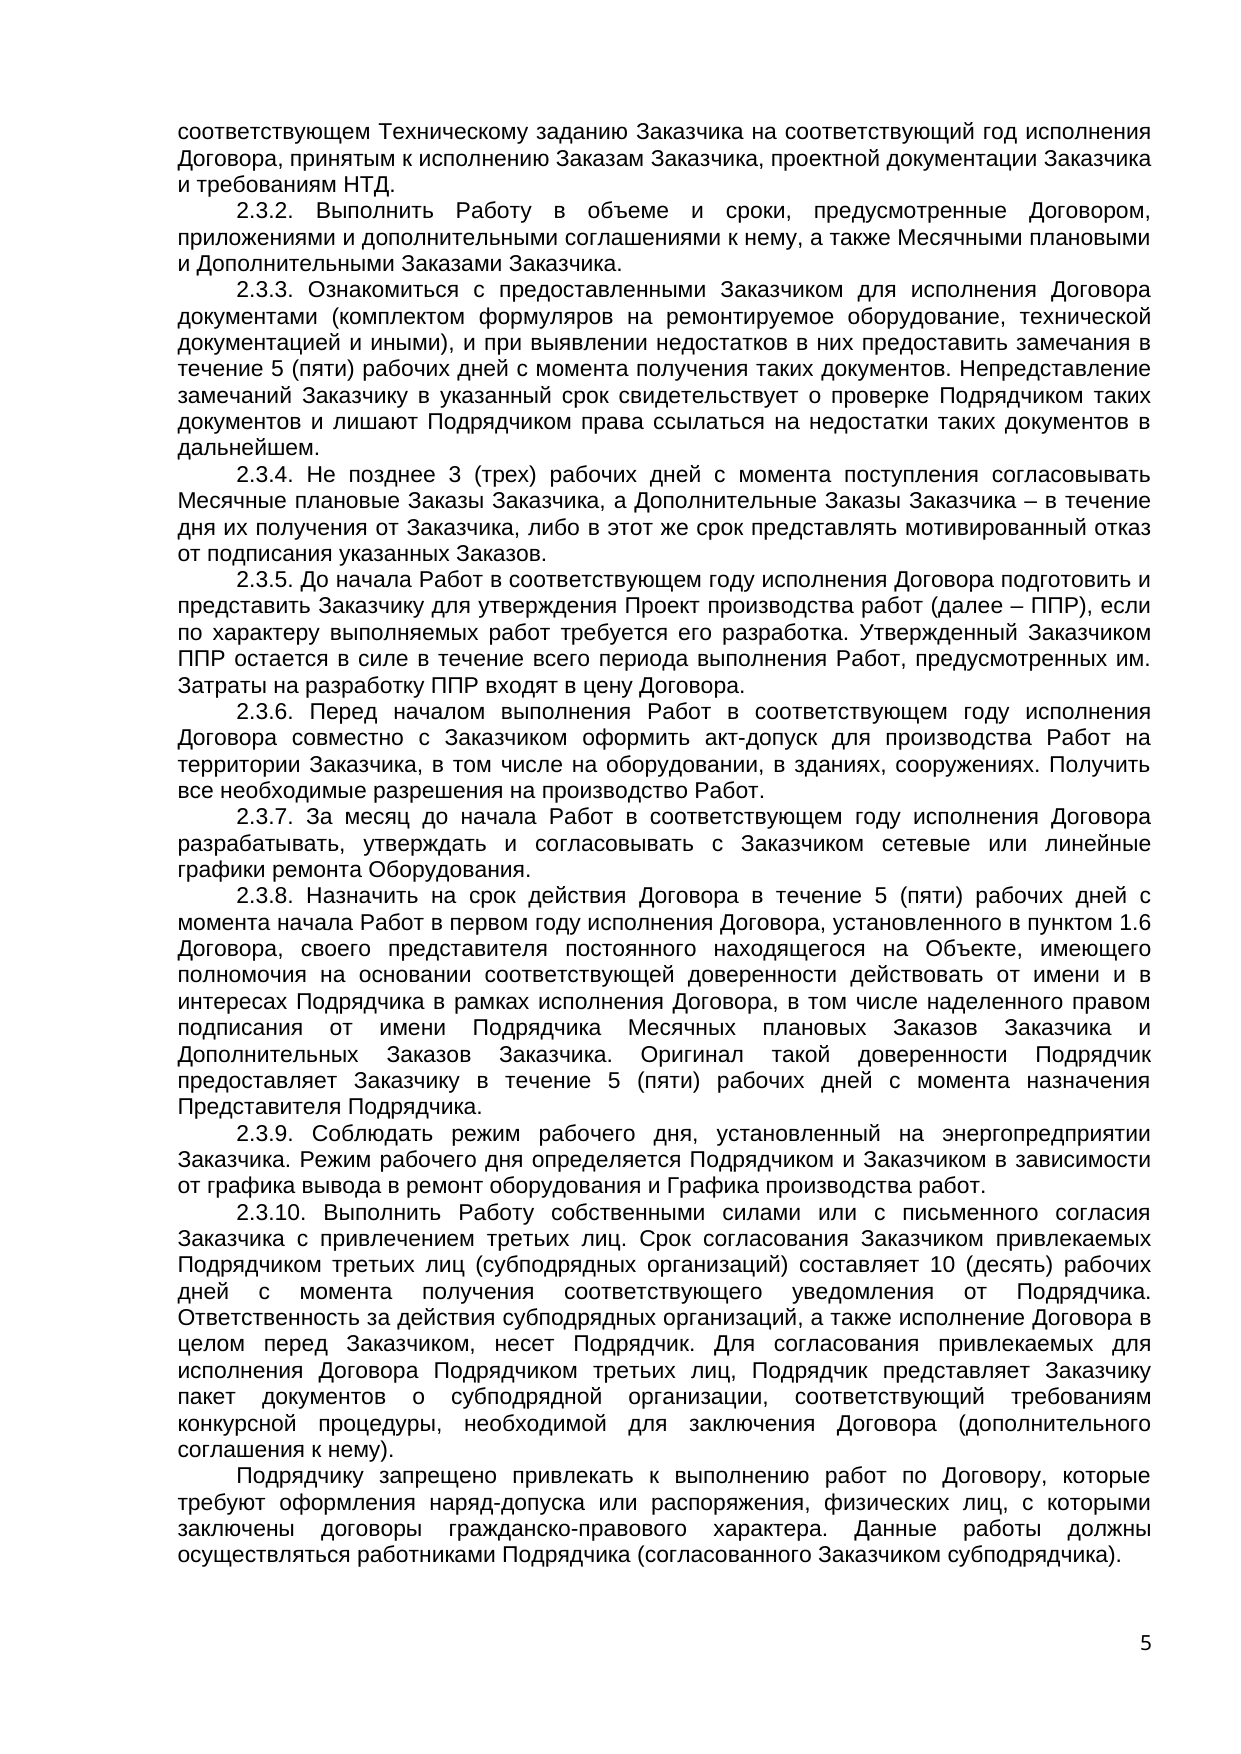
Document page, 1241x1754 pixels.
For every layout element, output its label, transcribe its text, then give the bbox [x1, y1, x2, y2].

text 2.3.7. За месяц до начала Работ в соответствующем году исполнения Договора разрабатывать, утверждать и согласовывать с Заказчиком сетевые или линейные графики ремонта Оборудования. [177, 803, 1152, 882]
text 2.3.4. Не позднее 3 (трех) рабочих дней с момента поступления согласовывать Месячные плановые Заказы Заказчика, а Дополнительные Заказы Заказчика – в течение дня их получения от Заказчика, либо в этот же срок представлять мотивированный отказ от подписания указанных Заказов. [177, 461, 1152, 566]
text 2.3.3. Ознакомиться с предоставленными Заказчиком для исполнения Договора документами (комплектом формуляров на ремонтируемое оборудование, технической документацией и иными), и при выявлении недостатков в них предоставить замечания в течение 5 (пяти) рабочих дней с момента получения таких документов. Непредставление замечаний Заказчику в указанный срок свидетельствует о проверке Подрядчиком таких документов и лишают Подрядчиком права ссылаться на недостатки таких документов в дальнейшем. [177, 276, 1152, 461]
text 2.3.9. Соблюдать режим рабочего дня, установленный на энергопредприятии Заказчика. Режим рабочего дня определяется Подрядчиком и Заказчиком в зависимости от графика вывода в ремонт оборудования и Графика производства работ. [177, 1119, 1152, 1199]
text Подрядчику запрещено привлекать к выполнению работ по Договору, которые требуют оформления наряд-допуска или распоряжения, физических лиц, с которыми заключены договоры гражданско-правового характера. Данные работы должны осуществляться работниками Подрядчика (согласованного Заказчиком субподрядчика). [177, 1462, 1152, 1568]
text 2.3.2. Выполнить Работу в объеме и сроки, предусмотренные Договором, приложениями и дополнительными соглашениями к нему, а также Месячными плановыми и Дополнительными Заказами Заказчика. [177, 197, 1152, 276]
text 2.3.8. Назначить на срок действия Договора в течение 5 (пяти) рабочих дней с момента начала Работ в первом году исполнения Договора, установленного в пунктом 1.6 Договора, своего представителя постоянного находящегося на Объекте, имеющего полномочия на основании соответствующей доверенности действовать от имени и в интересах Подрядчика в рамках исполнения Договора, в том числе наделенного правом подписания от имени Подрядчика Месячных плановых Заказов Заказчика и Дополнительных Заказов Заказчика. Оригинал такой доверенности Подрядчик предоставляет Заказчику в течение 5 (пяти) рабочих дней с момента назначения Представителя Подрядчика. [177, 882, 1152, 1119]
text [177, 118, 1152, 197]
text 2.3.5. До начала Работ в соответствующем году исполнения Договора подготовить и представить Заказчику для утверждения Проект производства работ (далее – ППР), если по характеру выполняемых работ требуется его разработка. Утвержденный Заказчиком ППР остается в силе в течение всего периода выполнения Работ, предусмотренных им. Затраты на разработку ППР входят в цену Договора. [177, 566, 1152, 698]
text 2.3.10. Выполнить Работу собственными силами или с письменного согласия Заказчика с привлечением третьих лиц. Срок согласования Заказчиком привлекаемых Подрядчиком третьих лиц (субподрядных организаций) составляет 10 (десять) рабочих дней с момента получения соответствующего уведомления от Подрядчика. Ответственность за действия субподрядных организаций, а также исполнение Договора в целом перед Заказчиком, несет Подрядчик. Для согласования привлекаемых для исполнения Договора Подрядчиком третьих лиц, Подрядчик представляет Заказчику пакет документов о субподрядной организации, соответствующий требованиям конкурсной процедуры, необходимой для заключения Договора (дополнительного соглашения к нему). [177, 1199, 1152, 1462]
text 2.3.6. Перед началом выполнения Работ в соответствующем году исполнения Договора совместно с Заказчиком оформить акт-допуск для производства Работ на территории Заказчика, в том числе на оборудовании, в зданиях, сооружениях. Получить все необходимые разрешения на производство Работ. [177, 698, 1152, 803]
